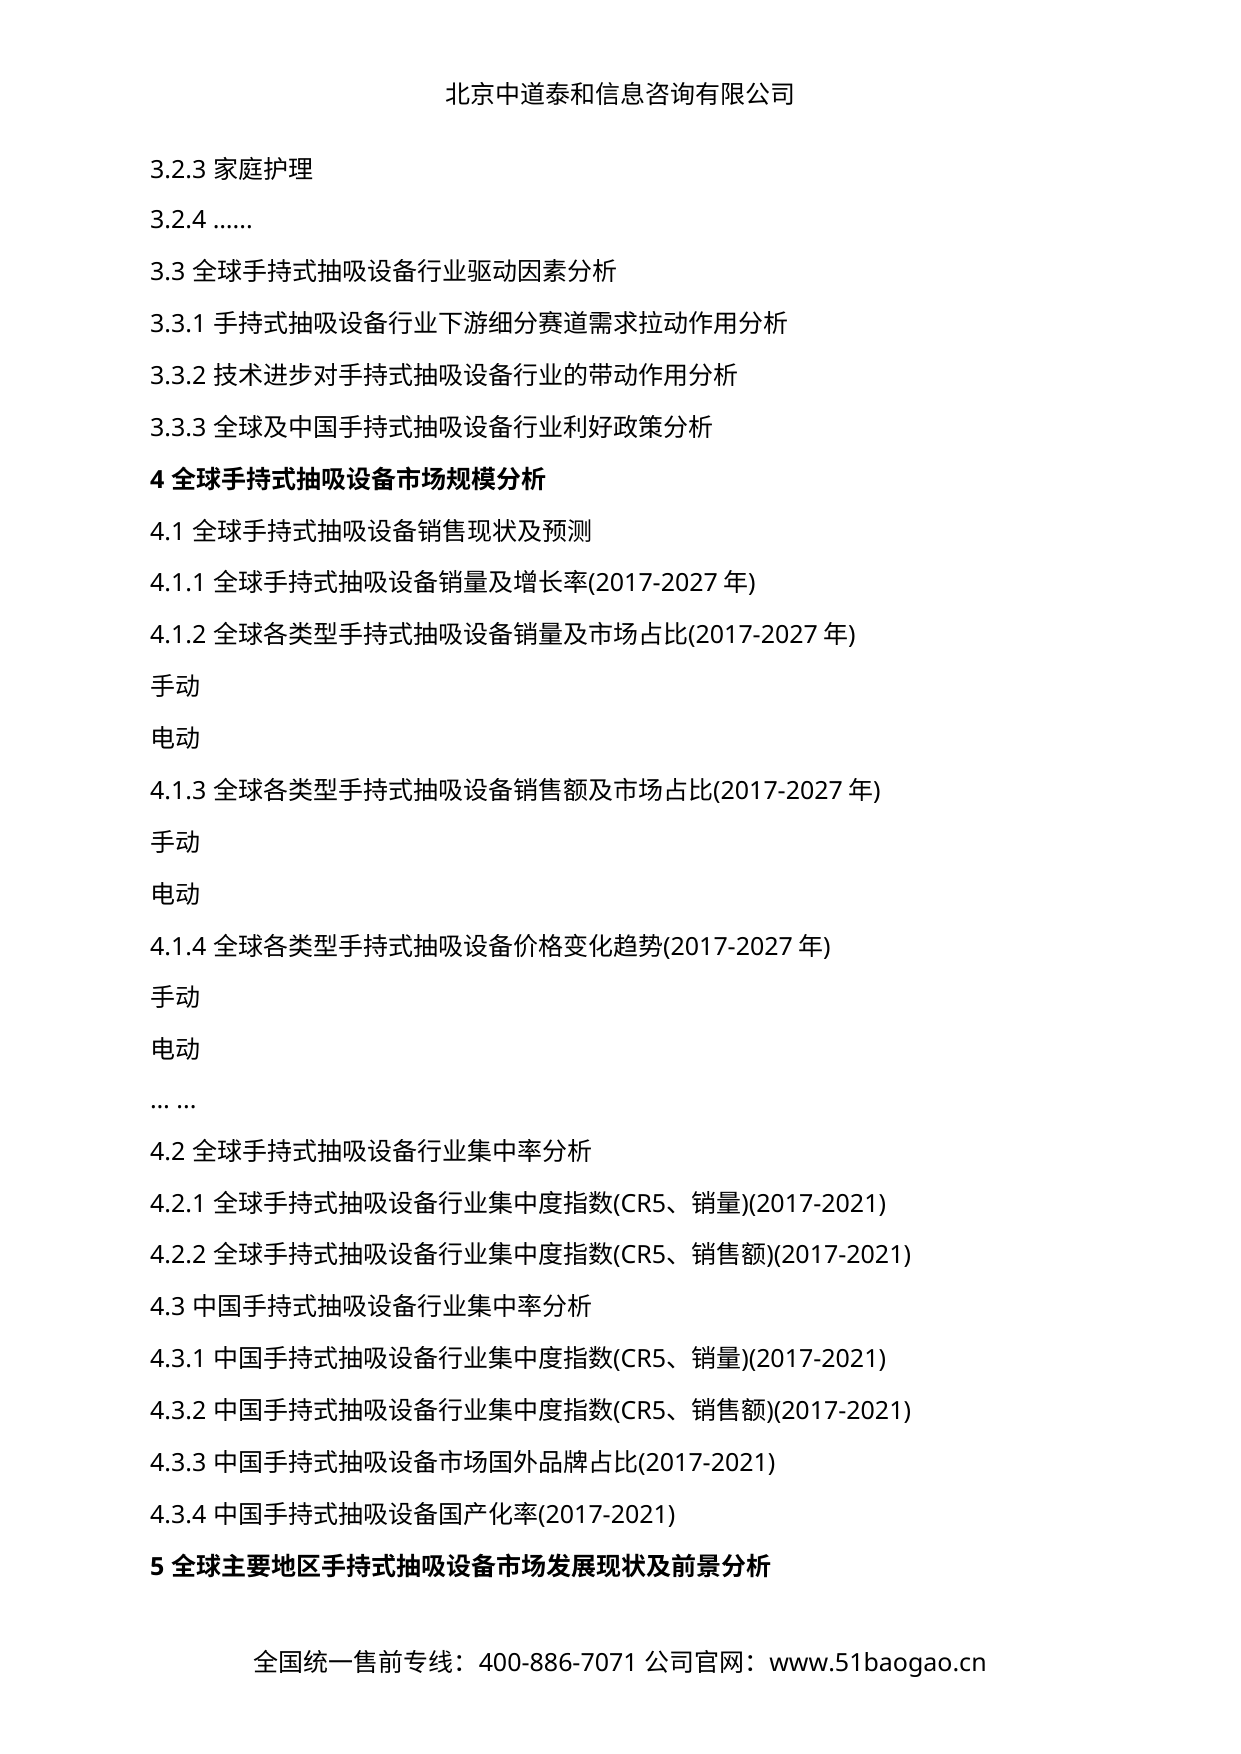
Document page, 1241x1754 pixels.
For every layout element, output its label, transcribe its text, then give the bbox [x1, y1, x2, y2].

text 4.1.3 全球各类型手持式抽吸设备销售额及市场占比(2017-2027年) [150, 770, 1090, 807]
text 3.2.3 家庭护理 [150, 150, 1090, 186]
text 电动 [150, 1030, 1090, 1066]
text 电动 [150, 718, 1090, 755]
text 4.1 全球手持式抽吸设备销售现状及预测 [150, 511, 1090, 547]
text 4.2.2 全球手持式抽吸设备行业集中度指数(CR5、销售额)(2017-2021) [150, 1235, 1090, 1271]
text 4.3.4 中国手持式抽吸设备国产化率(2017-2021) [150, 1494, 1090, 1531]
text 电动 [150, 874, 1090, 910]
text 4.3.3 中国手持式抽吸设备市场国外品牌占比(2017-2021) [150, 1442, 1090, 1479]
text 3.3.1 手持式抽吸设备行业下游细分赛道需求拉动作用分析 [150, 303, 1090, 340]
text 4.1.2 全球各类型手持式抽吸设备销量及市场占比(2017-2027年) [150, 615, 1090, 651]
text 4.2 全球手持式抽吸设备行业集中率分析 [150, 1131, 1090, 1167]
text … ... [150, 1082, 1090, 1116]
text 手动 [150, 978, 1090, 1014]
text 3.3.2 技术进步对手持式抽吸设备行业的带动作用分析 [150, 355, 1090, 392]
text 4.2.1 全球手持式抽吸设备行业集中度指数(CR5、销量)(2017-2021) [150, 1183, 1090, 1219]
text 4.3.2 中国手持式抽吸设备行业集中度指数(CR5、销售额)(2017-2021) [150, 1391, 1090, 1427]
text 4.3 中国手持式抽吸设备行业集中率分析 [150, 1287, 1090, 1323]
text 3.2.4 …... [150, 202, 1090, 236]
text 5 全球主要地区手持式抽吸设备市场发展现状及前景分析 [150, 1546, 1090, 1582]
text 手动 [150, 667, 1090, 703]
text 4.1.4 全球各类型手持式抽吸设备价格变化趋势(2017-2027年) [150, 926, 1090, 962]
text 4.3.1 中国手持式抽吸设备行业集中度指数(CR5、销量)(2017-2021) [150, 1339, 1090, 1375]
text 4.1.1 全球手持式抽吸设备销量及增长率(2017-2027年) [150, 563, 1090, 599]
text 手动 [150, 822, 1090, 858]
text 3.3.3 全球及中国手持式抽吸设备行业利好政策分析 [150, 407, 1090, 443]
text 3.3 全球手持式抽吸设备行业驱动因素分析 [150, 252, 1090, 288]
text 4 全球手持式抽吸设备市场规模分析 [150, 459, 1090, 495]
